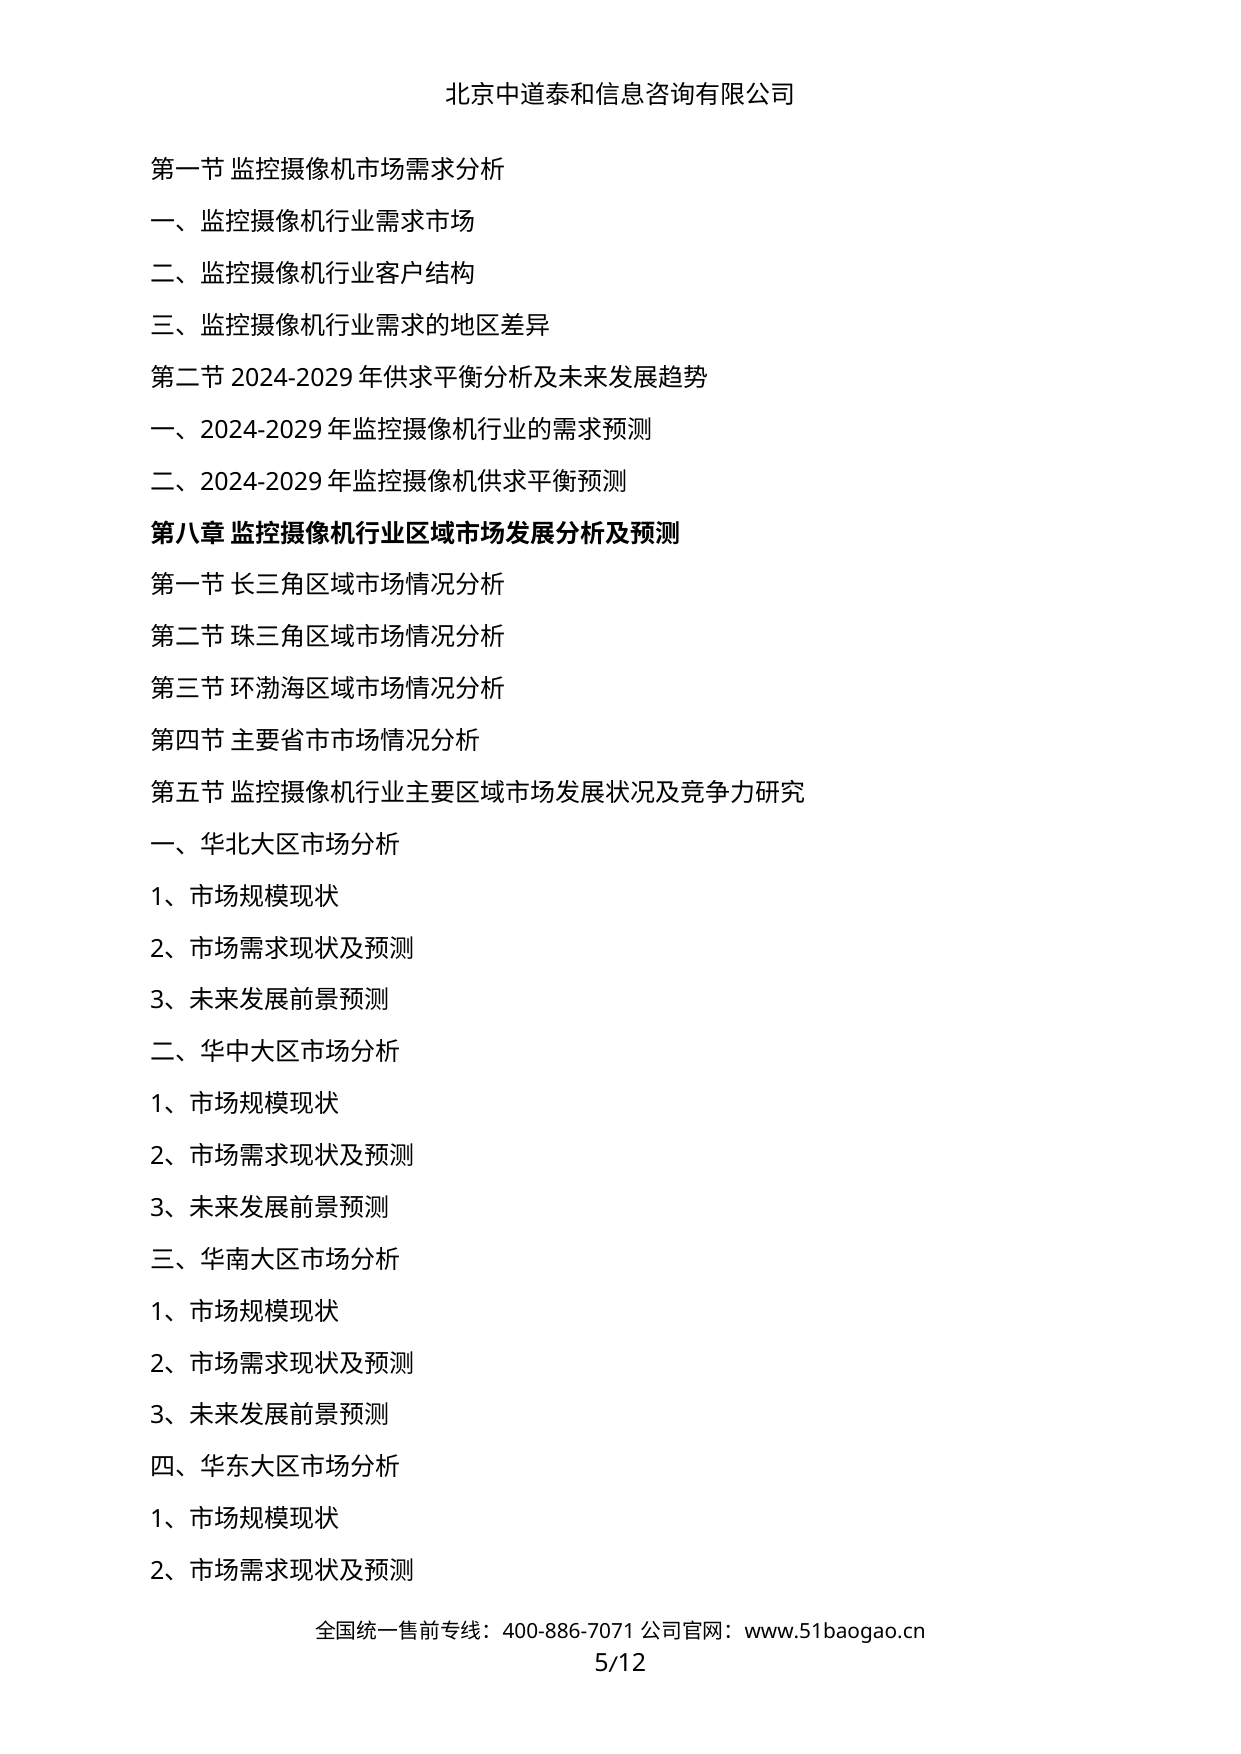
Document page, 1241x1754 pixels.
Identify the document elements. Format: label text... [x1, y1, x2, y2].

text 第二节 珠三角区域市场情况分析 [150, 617, 1090, 653]
text 四、华东大区市场分析 [150, 1447, 1090, 1483]
text 第二节 2024-2029年供求平衡分析及未来发展趋势 [150, 357, 1090, 394]
text 1、市场规模现状 [150, 1084, 1090, 1120]
text 2、市场需求现状及预测 [150, 1551, 1090, 1587]
text 1、市场规模现状 [150, 1291, 1090, 1327]
text 三、华南大区市场分析 [150, 1239, 1090, 1276]
text 第一节 监控摄像机市场需求分析 [150, 150, 1090, 186]
text 2、市场需求现状及预测 [150, 1136, 1090, 1172]
text 第八章 监控摄像机行业区域市场发展分析及预测 [150, 513, 1090, 549]
text 2、市场需求现状及预测 [150, 1343, 1090, 1379]
text 二、监控摄像机行业客户结构 [150, 254, 1090, 290]
text 一、监控摄像机行业需求市场 [150, 202, 1090, 238]
text 3、未来发展前景预测 [150, 1395, 1090, 1431]
text 1、市场规模现状 [150, 876, 1090, 912]
text 3、未来发展前景预测 [150, 980, 1090, 1016]
text 2、市场需求现状及预测 [150, 928, 1090, 964]
text 二、华中大区市场分析 [150, 1032, 1090, 1068]
text 第四节 主要省市市场情况分析 [150, 721, 1090, 757]
text 二、2024-2029年监控摄像机供求平衡预测 [150, 461, 1090, 497]
text 一、华北大区市场分析 [150, 824, 1090, 861]
text 第一节 长三角区域市场情况分析 [150, 565, 1090, 601]
text 第三节 环渤海区域市场情况分析 [150, 669, 1090, 705]
text 第五节 监控摄像机行业主要区域市场发展状况及竞争力研究 [150, 772, 1090, 809]
text 1、市场规模现状 [150, 1499, 1090, 1535]
text 3、未来发展前景预测 [150, 1187, 1090, 1224]
text 一、2024-2029年监控摄像机行业的需求预测 [150, 409, 1090, 446]
text 三、监控摄像机行业需求的地区差异 [150, 306, 1090, 342]
